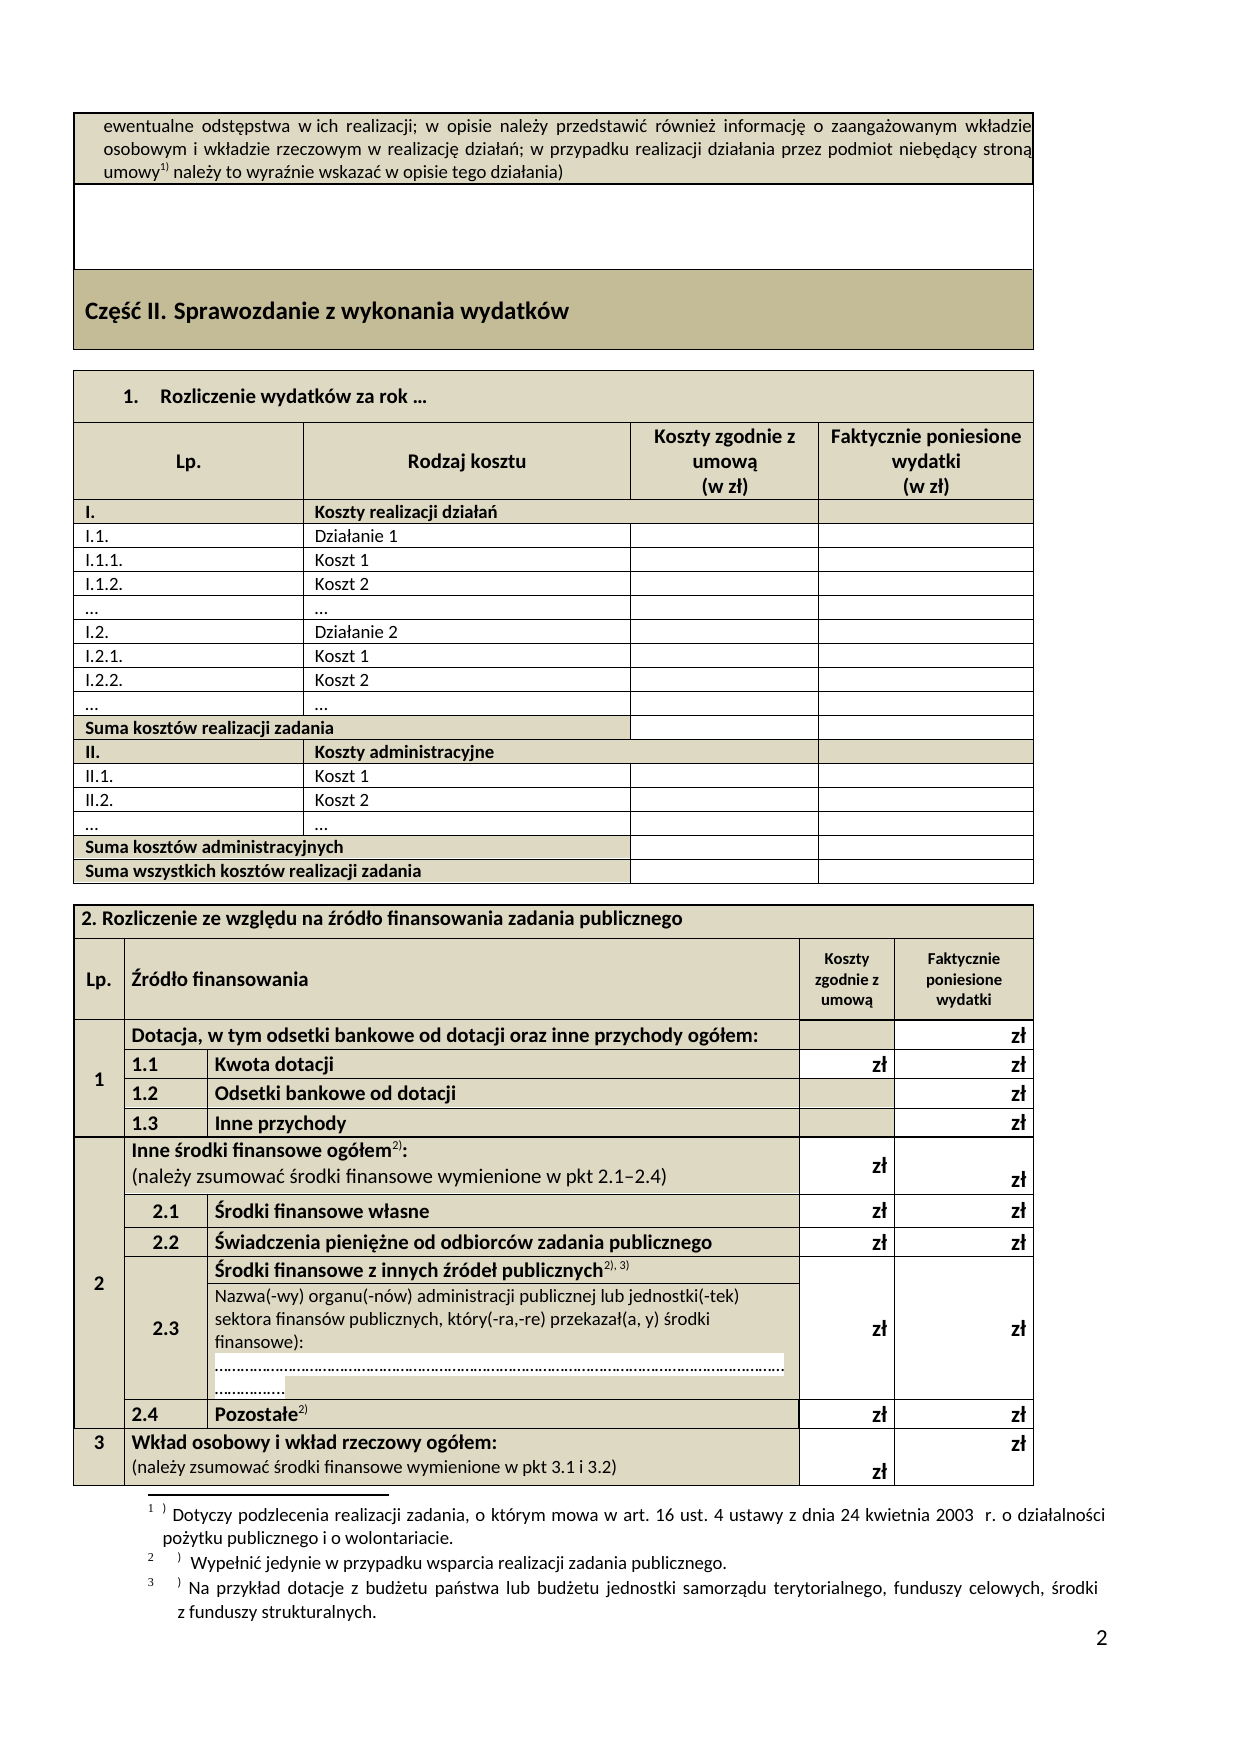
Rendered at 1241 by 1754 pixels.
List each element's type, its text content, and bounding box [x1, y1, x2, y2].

table_cell [819, 860, 1033, 882]
table_cell zł [800, 1050, 894, 1078]
table_cell Część II. Sprawozdanie z wykonania wydatków [74, 269, 1033, 349]
table_cell [819, 572, 1033, 595]
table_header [75, 114, 1032, 183]
table_cell Środki finansowe z innych źródeł publicznych2), ) [208, 1257, 799, 1283]
table_cell [800, 1109, 894, 1136]
table_cell [819, 764, 1033, 787]
table_cell [819, 644, 1033, 667]
table_cell [819, 620, 1033, 643]
table_cell [800, 1079, 894, 1107]
table_cell Wkład osobowy i wkład rzeczowy ogółem: (należy zsumować środki finansowe wymienione w pkt 3.1 i 3.2) [125, 1429, 799, 1485]
table_cell [631, 524, 818, 547]
table_cell I.2. [74, 620, 303, 643]
table_cell zł [800, 1257, 894, 1399]
table_cell I.2.2. [74, 668, 303, 691]
table_cell Koszt 2 [304, 572, 630, 595]
table_cell Nazwa(-wy) organu(-nów) administracji publicznej lub jednostki(-tek) sektora finansów publicznych, który(-ra,-re) przekazał(a, y) środki finansowe): ……………………………………………………………………………………………………………………………….... [208, 1284, 799, 1399]
table_cell Koszty administracyjne [304, 740, 818, 763]
table_cell [631, 788, 818, 811]
table_cell I.2.1. [74, 644, 303, 667]
table_cell zł [895, 1257, 1033, 1399]
table_cell [819, 668, 1033, 691]
table_cell [631, 668, 818, 691]
table_cell [631, 572, 818, 595]
table_cell I. [74, 500, 303, 523]
table_cell [631, 836, 818, 858]
table_cell II.2. [74, 788, 303, 811]
table_cell [631, 620, 818, 643]
table_cell Inne przychody [208, 1109, 799, 1136]
table_cell [631, 764, 818, 787]
table_cell Faktycznie poniesione wydatki (w zł) [819, 423, 1033, 499]
table_cell zł [895, 1400, 1033, 1428]
table_cell [819, 692, 1033, 715]
table_cell zł [895, 1228, 1033, 1256]
table_cell [631, 596, 818, 619]
table_cell 1.3 [125, 1109, 207, 1136]
table_cell zł [800, 1195, 894, 1227]
table_cell … [74, 812, 303, 834]
table_cell … [304, 812, 630, 834]
table_cell Rodzaj kosztu [304, 423, 630, 499]
table_cell [631, 692, 818, 715]
table_cell [631, 812, 818, 834]
table_cell Inne środki finansowe ogółem): (należy zsumować środki finansowe wymienione w pkt 2.1–2.4) [125, 1138, 799, 1193]
table_cell [819, 500, 1033, 523]
table_cell [819, 548, 1033, 571]
table_cell [819, 716, 1033, 739]
table_cell [631, 548, 818, 571]
table_cell zł [895, 1429, 1033, 1485]
table_cell [800, 1021, 894, 1049]
table_cell I.1. [74, 524, 303, 547]
table_cell I.1.2. [74, 572, 303, 595]
table_cell Suma kosztów administracyjnych [74, 836, 630, 858]
table_cell … [304, 692, 630, 715]
table_cell Koszt 1 [304, 548, 630, 571]
table_cell Kwota dotacji [208, 1050, 799, 1078]
table_cell Suma wszystkich kosztów realizacji zadania [74, 860, 630, 882]
table_cell [819, 524, 1033, 547]
table_cell Działanie 2 [304, 620, 630, 643]
table_cell [819, 812, 1033, 834]
table_cell 3 [74, 1429, 124, 1485]
table_cell 1.2 [125, 1079, 207, 1107]
table_cell … [74, 692, 303, 715]
table_cell Koszt 2 [304, 668, 630, 691]
table_cell zł [895, 1021, 1033, 1049]
table_cell 2.4 [125, 1400, 207, 1428]
table_cell Lp. [75, 939, 124, 1019]
table_cell zł [895, 1138, 1033, 1193]
table_cell Koszt 1 [304, 644, 630, 667]
table_cell II.1. [74, 764, 303, 787]
table_cell 2.3 [125, 1257, 207, 1399]
table_cell Środki finansowe własne [208, 1195, 799, 1227]
table_cell Źródło finansowania [125, 939, 799, 1019]
table_cell Koszty realizacji działań [304, 500, 818, 523]
table_cell zł [800, 1228, 894, 1256]
table_cell zł [895, 1195, 1033, 1227]
table_cell [819, 596, 1033, 619]
table_cell Pozostałe2) [208, 1400, 798, 1428]
table_cell Koszty zgodnie z umową (w zł) [631, 423, 818, 499]
table_cell II. [74, 740, 303, 763]
table_cell Dotacja, w tym odsetki bankowe od dotacji oraz inne przychody ogółem: [125, 1020, 799, 1049]
table_cell [631, 644, 818, 667]
table_cell zł [895, 1109, 1033, 1136]
table_cell 2.2 [125, 1228, 207, 1256]
table_cell Koszt 1 [304, 764, 630, 787]
table_cell zł [895, 1079, 1033, 1107]
table_cell zł [800, 1429, 894, 1485]
table_cell [819, 788, 1033, 811]
table_cell Świadczenia pieniężne od odbiorców zadania publicznego [208, 1228, 799, 1256]
table_header 2. Rozliczenie ze względu na źródło finansowania zadania publicznego [75, 906, 1033, 938]
table_cell [75, 185, 1033, 269]
table_cell zł [800, 1400, 894, 1428]
table_cell Suma kosztów realizacji zadania [74, 716, 630, 739]
table_cell 1 [75, 1020, 124, 1136]
table_header Rozliczenie wydatków za rok … [74, 371, 1033, 422]
table_cell … [74, 596, 303, 619]
table_cell Lp. [74, 423, 303, 499]
table_cell Faktycznie poniesione wydatki [895, 939, 1033, 1019]
table_cell [631, 716, 818, 739]
table_cell [819, 836, 1033, 858]
table_cell Koszty zgodnie z umową [800, 939, 894, 1019]
table_cell 2.1 [125, 1195, 207, 1227]
table_cell zł [800, 1138, 894, 1193]
table_cell Koszt 2 [304, 788, 630, 811]
table_cell Działanie 1 [304, 524, 630, 547]
table_cell 2 [75, 1138, 124, 1428]
table_cell [631, 860, 818, 882]
table_cell I.1.1. [74, 548, 303, 571]
table_cell [819, 740, 1033, 763]
table_cell zł [895, 1050, 1033, 1078]
table_cell Odsetki bankowe od dotacji [208, 1079, 799, 1107]
table_cell 1.1 [125, 1050, 207, 1078]
table_cell … [304, 596, 630, 619]
